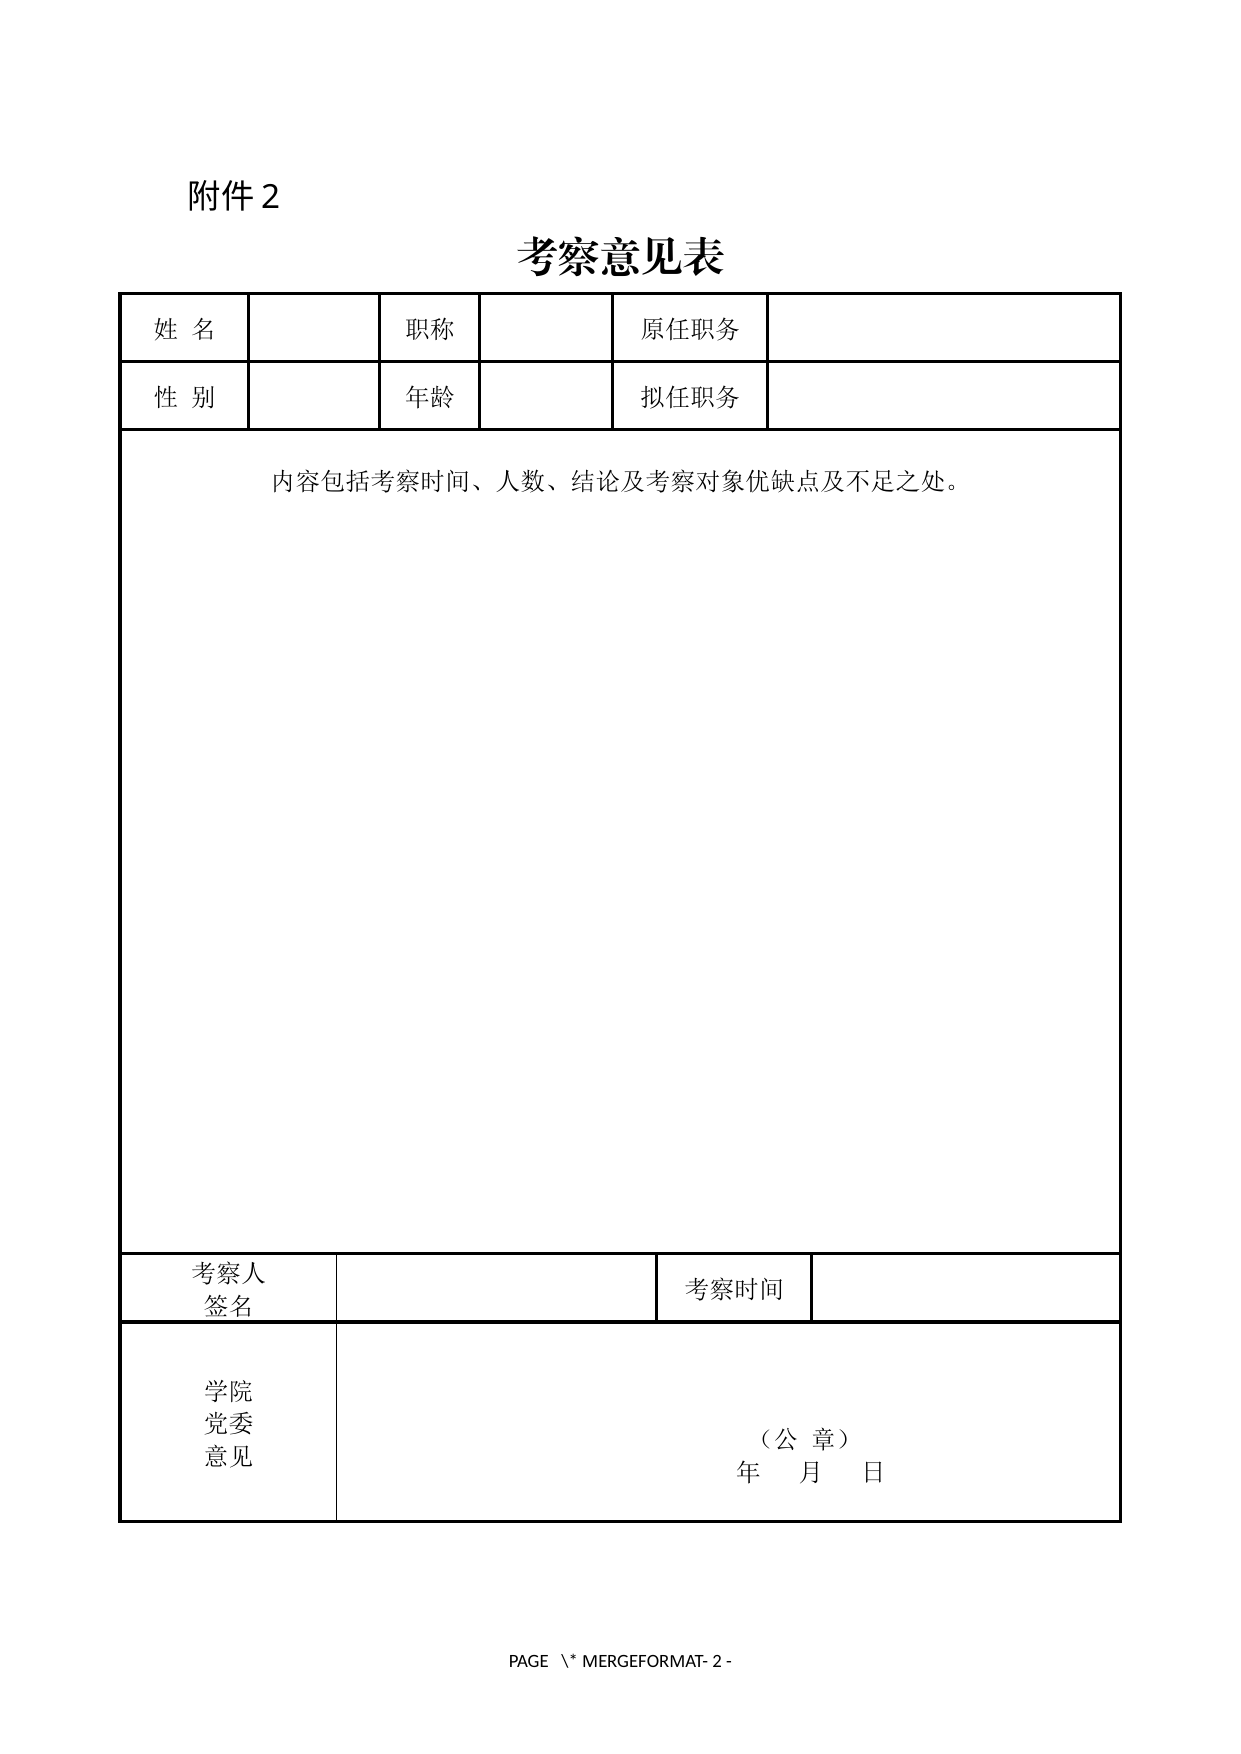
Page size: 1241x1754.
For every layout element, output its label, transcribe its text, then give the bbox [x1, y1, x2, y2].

table_cell 考察人 签名 [122, 1255, 336, 1320]
table_header 职称 [381, 295, 478, 360]
table_cell 内容包括考察时间、人数、结论及考察对象优缺点及不足之处。 [122, 431, 1119, 1252]
table_cell 性 别 [122, 363, 247, 428]
table_header [250, 295, 378, 360]
table_cell 拟任职务 [614, 363, 766, 428]
table_cell [813, 1255, 1119, 1320]
table_cell [481, 363, 611, 428]
text 附件2 [187, 162, 1053, 227]
table_cell 年龄 [381, 363, 478, 428]
table_cell 学院 党委 意见 [122, 1324, 336, 1520]
table_cell （公 章） 年 月 日 [337, 1324, 1119, 1520]
table_header 原任职务 [614, 295, 766, 360]
table_cell 考察时间 [658, 1255, 810, 1320]
table_cell [769, 363, 1119, 428]
table_header [769, 295, 1119, 360]
table_cell [250, 363, 378, 428]
table_cell [337, 1255, 655, 1320]
table_header 姓 名 [122, 295, 247, 360]
text 考察意见表 [187, 227, 1053, 292]
table_header [481, 295, 611, 360]
